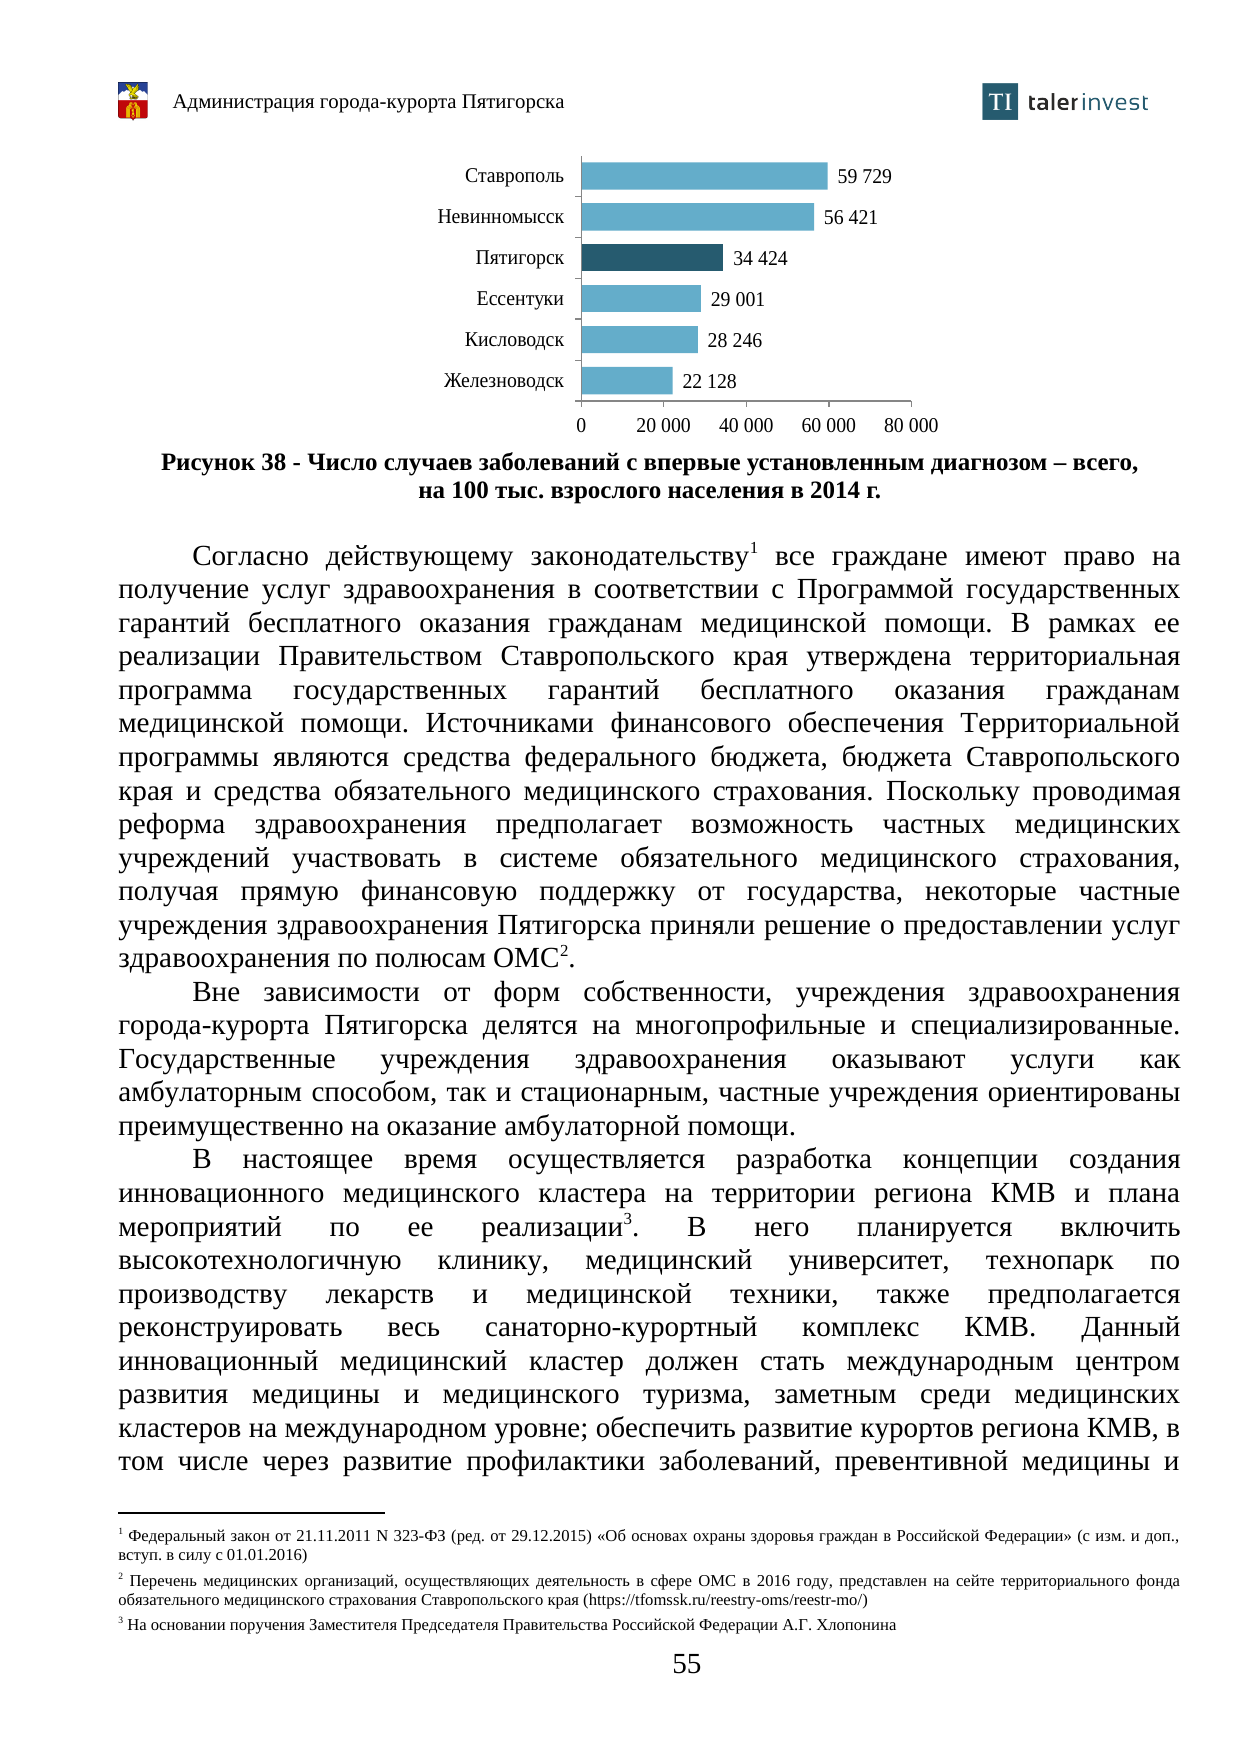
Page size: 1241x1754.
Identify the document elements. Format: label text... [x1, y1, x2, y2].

picture [982, 83, 1148, 120]
picture [118, 82, 148, 121]
text Вне зависимости от форм собственности, учреждения здравоохранения города-курорта Пятигорска делятся на многопрофильные и специализированные. Государственные учреждения здравоохранения оказывают услуги как амбулаторным способом, так и стационарным, частные учреждения ориентированы преимущественно на оказание амбулаторной помощи. [118, 974, 1181, 1142]
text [118, 1142, 1181, 1477]
text Согласно действующему законодательству все граждане имеют право на получение услуг здравоохранения в соответствии с Программой государственных гарантий бесплатного оказания гражданам медицинской помощи. В рамках ее реализации Правительством Ставропольского края утверждена территориальная программа государственных гарантий бесплатного оказания гражданам медицинской помощи. Источниками финансового обеспечения Территориальной программы являются средства федерального бюджета, бюджета Ставропольского края и средства обязательного медицинского страхования. Поскольку проводимая реформа здравоохранения предполагает возможность частных медицинских учреждений участвовать в системе обязательного медицинского страхования, получая прямую финансовую поддержку от государства, некоторые частные учреждения здравоохранения Пятигорска приняли решение о предоставлении услуг здравоохранения по полюсам ОМС. [118, 538, 1181, 974]
text Рисунок 38 - Число случаев заболеваний с впервые установленным диагнозом – всего, на 100 тыс. взрослого населения в 2014 г. [118, 447, 1181, 504]
